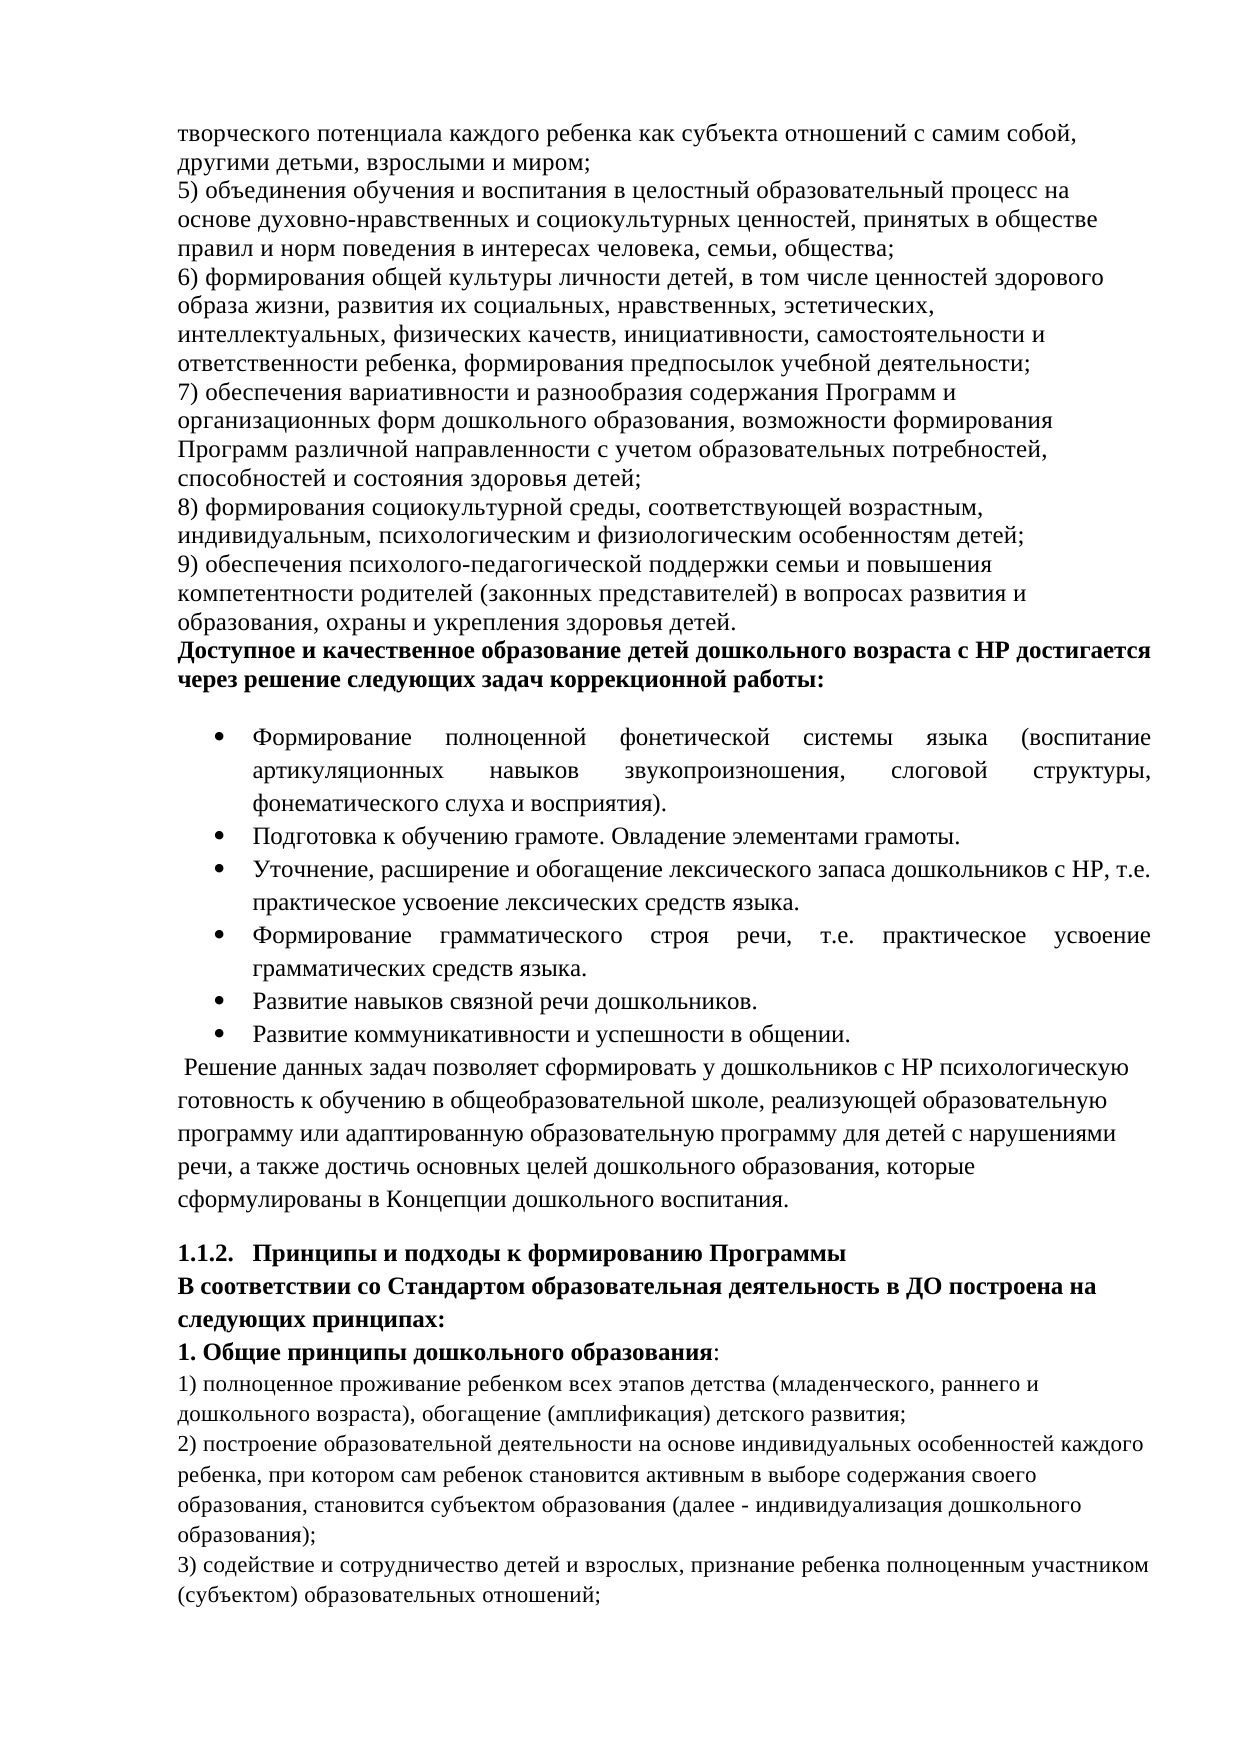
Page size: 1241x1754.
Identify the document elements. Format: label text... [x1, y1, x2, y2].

list В соответствии со Стандартом образовательная деятельность в ДО построена на следующих принципах: [177, 1271, 1152, 1333]
text 9) обеспечения психолого-педагогической поддержки семьи и повышения компетентности родителей (законных представителей) в вопросах развития и образования, охраны и укрепления здоровья детей. [177, 549, 1152, 636]
text 6) формирования общей культуры личности детей, в том числе ценностей здорового образа жизни, развития их социальных, нравственных, эстетических, интеллектуальных, физических качеств, инициативности, самостоятельности и ответственности ребенка, формирования предпосылок учебной деятельности; [177, 262, 1152, 377]
text 5) объединения обучения и воспитания в целостный образовательный процесс на основе духовно-нравственных и социокультурных ценностей, принятых в обществе правил и норм поведения в интересах человека, семьи, общества; [177, 176, 1152, 262]
list Формирование грамматического строя речи, т.е. практическое усвоение грамматических средств языка. [215, 920, 1152, 982]
text Решение данных задач позволяет сформировать у дошкольников с НР психологическую готовность к обучению в общеобразовательной школе, реализующей образовательную программу или адаптированную образовательную программу для детей с нарушениями речи, а также достичь основных целей дошкольного образования, которые сформулированы в Концепции дошкольного воспитания. [177, 1052, 1152, 1213]
list Подготовка к обучению грамоте. Овладение элементами грамоты. [215, 821, 1152, 850]
list 1. Общие принципы дошкольного образования: [177, 1337, 1152, 1366]
list 3) содействие и сотрудничество детей и взрослых, признание ребенка полноценным участником (субъектом) образовательных отношений; [177, 1551, 1152, 1608]
list Развитие коммуникативности и успешности в общении. [215, 1019, 1152, 1048]
text 8) формирования социокультурной среды, соответствующей возрастным, индивидуальным, психологическим и физиологическим особенностям детей; [177, 492, 1152, 549]
list Уточнение, расширение и обогащение лексического запаса дошкольников с НР, т.е. практическое усвоение лексических средств языка. [215, 854, 1152, 916]
text 7) обеспечения вариативности и разнообразия содержания Программ и организационных форм дошкольного образования, возможности формирования Программ различной направленности с учетом образовательных потребностей, способностей и состояния здоровья детей; [177, 377, 1152, 492]
list 2) построение образовательной деятельности на основе индивидуальных особенностей каждого ребенка, при котором сам ребенок становится активным в выборе содержания своего образования, становится субъектом образования (далее - индивидуализация дошкольного образования); [177, 1431, 1152, 1547]
list Развитие навыков связной речи дошкольников. [215, 986, 1152, 1015]
text Доступное и качественное образование детей дошкольного возраста с НР достигается через решение следующих задач коррекционной работы: [177, 636, 1152, 693]
list Формирование полноценной фонетической системы языка (воспитание артикуляционных навыков звукопроизношения, слоговой структуры, фонематического слуха и восприятия). [215, 722, 1152, 817]
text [177, 118, 1152, 176]
list 1) полноценное проживание ребенком всех этапов детства (младенческого, раннего и дошкольного возраста), обогащение (амплификация) детского развития; [177, 1370, 1152, 1427]
list Принципы и подходы к формированию Программы [177, 1238, 1152, 1267]
